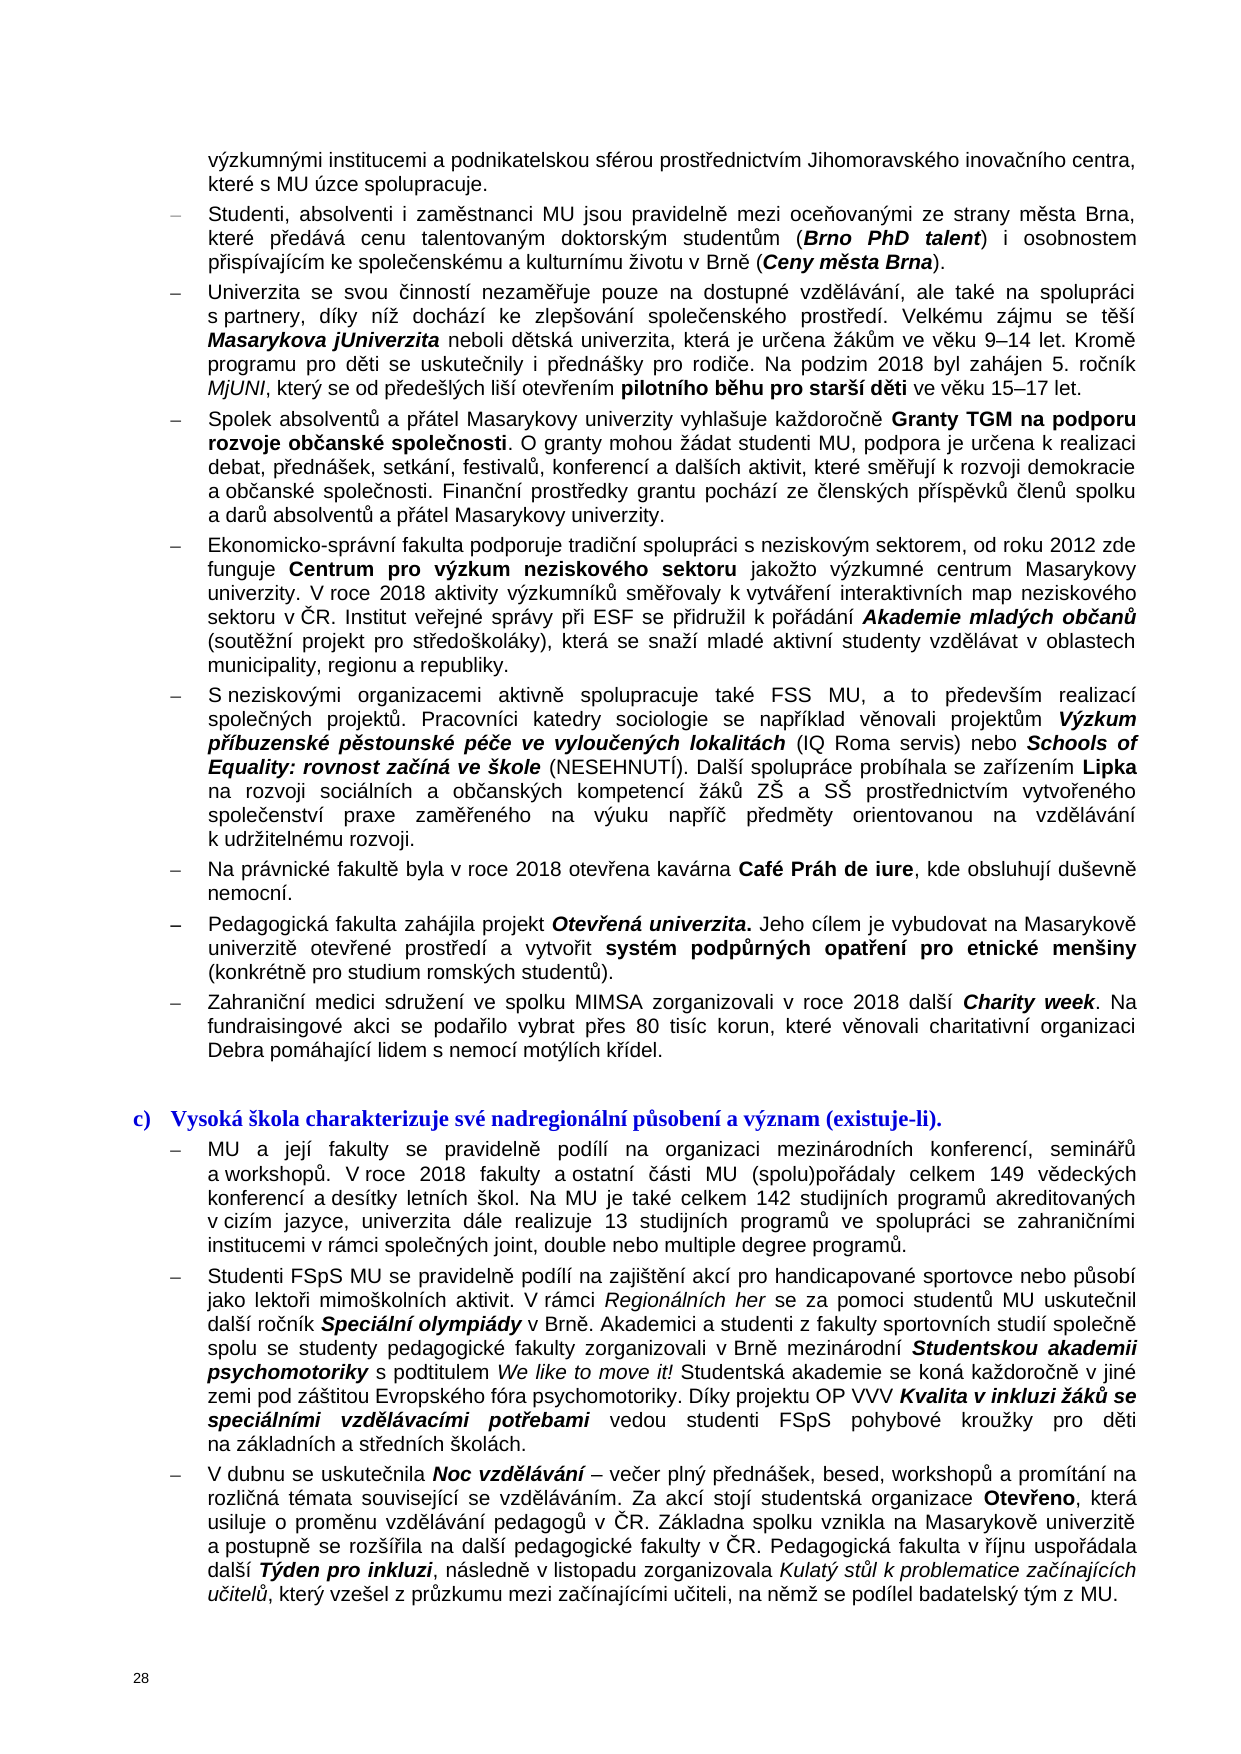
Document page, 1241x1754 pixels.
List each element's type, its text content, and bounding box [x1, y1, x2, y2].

list Univerzita se svou činností nezaměřuje pouze na dostupné vzdělávání, ale také na spolupráci s partnery, díky níž dochází ke zlepšování společenského prostředí. Velkému zájmu se těší Masarykova jUniverzita neboli dětská univerzita, která je určena žákům ve věku 9–14 let. Kromě programu pro děti se uskutečnily i přednášky pro rodiče. Na podzim 2018 byl zahájen 5. ročník MjUNI, který se od předešlých liší otevřením pilotního běhu pro starší děti ve věku 15–17 let. [170, 280, 1137, 400]
list Zahraniční medici sdružení ve spolku MIMSA zorganizovali v roce 2018 další Charity week. Na fundraisingové akci se podařilo vybrat přes 80 tisíc korun, které věnovali charitativní organizaci Debra pomáhající lidem s nemocí motýlích křídel. [170, 990, 1137, 1062]
list Pedagogická fakulta zahájila projekt Otevřená univerzita. Jeho cílem je vybudovat na Masarykově univerzitě otevřené prostředí a vytvořit systém podpůrných opatření pro etnické menšiny (konkrétně pro studium romských studentů). [170, 911, 1137, 983]
list Spolek absolventů a přátel Masarykovy univerzity vyhlašuje každoročně Granty TGM na podporu rozvoje občanské společnosti. O granty mohou žádat studenti MU, podpora je určena k realizaci debat, přednášek, setkání, festivalů, konferencí a dalších aktivit, které směřují k rozvoji demokracie a občanské společnosti. Finanční prostředky grantu pochází ze členských příspěvků členů spolku a darů absolventů a přátel Masarykovy univerzity. [170, 406, 1137, 526]
list Na právnické fakultě byla v roce 2018 otevřena kavárna Café Práh de iure, kde obsluhují duševně nemocní. [170, 857, 1137, 905]
list Studenti FSpS MU se pravidelně podílí na zajištění akcí pro handicapované sportovce nebo působí jako lektoři mimoškolních aktivit. V rámci Regionálních her se za pomoci studentů MU uskutečnil další ročník Speciální olympiády v Brně. Akademici a studenti z fakulty sportovních studií společně spolu se studenty pedagogické fakulty zorganizovali v Brně mezinárodní Studentskou akademii psychomotoriky s podtitulem We like to move it! Studentská akademie se koná každoročně v jiné zemi pod záštitou Evropského fóra psychomotoriky. Díky projektu OP VVV Kvalita v inkluzi žáků se speciálními vzdělávacími potřebami vedou studenti FSpS pohybové kroužky pro děti na základních a středních školách. [170, 1263, 1137, 1455]
list V dubnu se uskutečnila Noc vzdělávání – večer plný přednášek, besed, workshopů a promítání na rozličná témata související se vzděláváním. Za akcí stojí studentská organizace Otevřeno, která usiluje o proměnu vzdělávání pedagogů v ČR. Základna spolku vznikla na Masarykově univerzitě a postupně se rozšířila na další pedagogické fakulty v ČR. Pedagogická fakulta v říjnu uspořádala další Týden pro inkluzi, následně v listopadu zorganizovala Kulatý stůl k problematice začínajících učitelů, který vzešel z průzkumu mezi začínajícími učiteli, na němž se podílel badatelský tým z MU. [170, 1462, 1137, 1606]
list Studenti, absolventi i zaměstnanci MU jsou pravidelně mezi oceňovanými ze strany města Brna, které předává cenu talentovaným doktorským studentům (Brno PhD talent) i osobnostem přispívajícím ke společenskému a kulturnímu životu v Brně (Ceny města Brna). [170, 202, 1137, 274]
list MU a její fakulty se pravidelně podílí na organizaci mezinárodních konferencí, seminářů a workshopů. V roce 2018 fakulty a ostatní části MU (spolu)pořádaly celkem 149 vědeckých konferencí a desítky letních škol. Na MU je také celkem 142 studijních programů akreditovaných v cizím jazyce, univerzita dále realizuje 13 studijních programů ve spolupráci se zahraničními institucemi v rámci společných joint, double nebo multiple degree programů. [170, 1137, 1137, 1257]
list S neziskovými organizacemi aktivně spolupracuje také FSS MU, a to především realizací společných projektů. Pracovníci katedry sociologie se například věnovali projektům Výzkum příbuzenské pěstounské péče ve vyloučených lokalitách (IQ Roma servis) nebo Schools of Equality: rovnost začíná ve škole (NESEHNUTÍ). Další spolupráce probíhala se zařízením Lipka na rozvoji sociálních a občanských kompetencí žáků ZŠ a SŠ prostřednictvím vytvořeného společenství praxe zaměřeného na výuku napříč předměty orientovanou na vzdělávání k udržitelnému rozvoji. [170, 683, 1137, 851]
text Vysoká škola charakterizuje své nadregionální působení a význam (existuje-li). [133, 1104, 1137, 1131]
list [170, 148, 1137, 196]
list Ekonomicko-správní fakulta podporuje tradiční spolupráci s neziskovým sektorem, od roku 2012 zde funguje Centrum pro výzkum neziskového sektoru jakožto výzkumné centrum Masarykovy univerzity. V roce 2018 aktivity výzkumníků směřovaly k vytváření interaktivních map neziskového sektoru v ČR. Institut veřejné správy při ESF se přidružil k pořádání Akademie mladých občanů (soutěžní projekt pro středoškoláky), která se snaží mladé aktivní studenty vzdělávat v oblastech municipality, regionu a republiky. [170, 533, 1137, 677]
